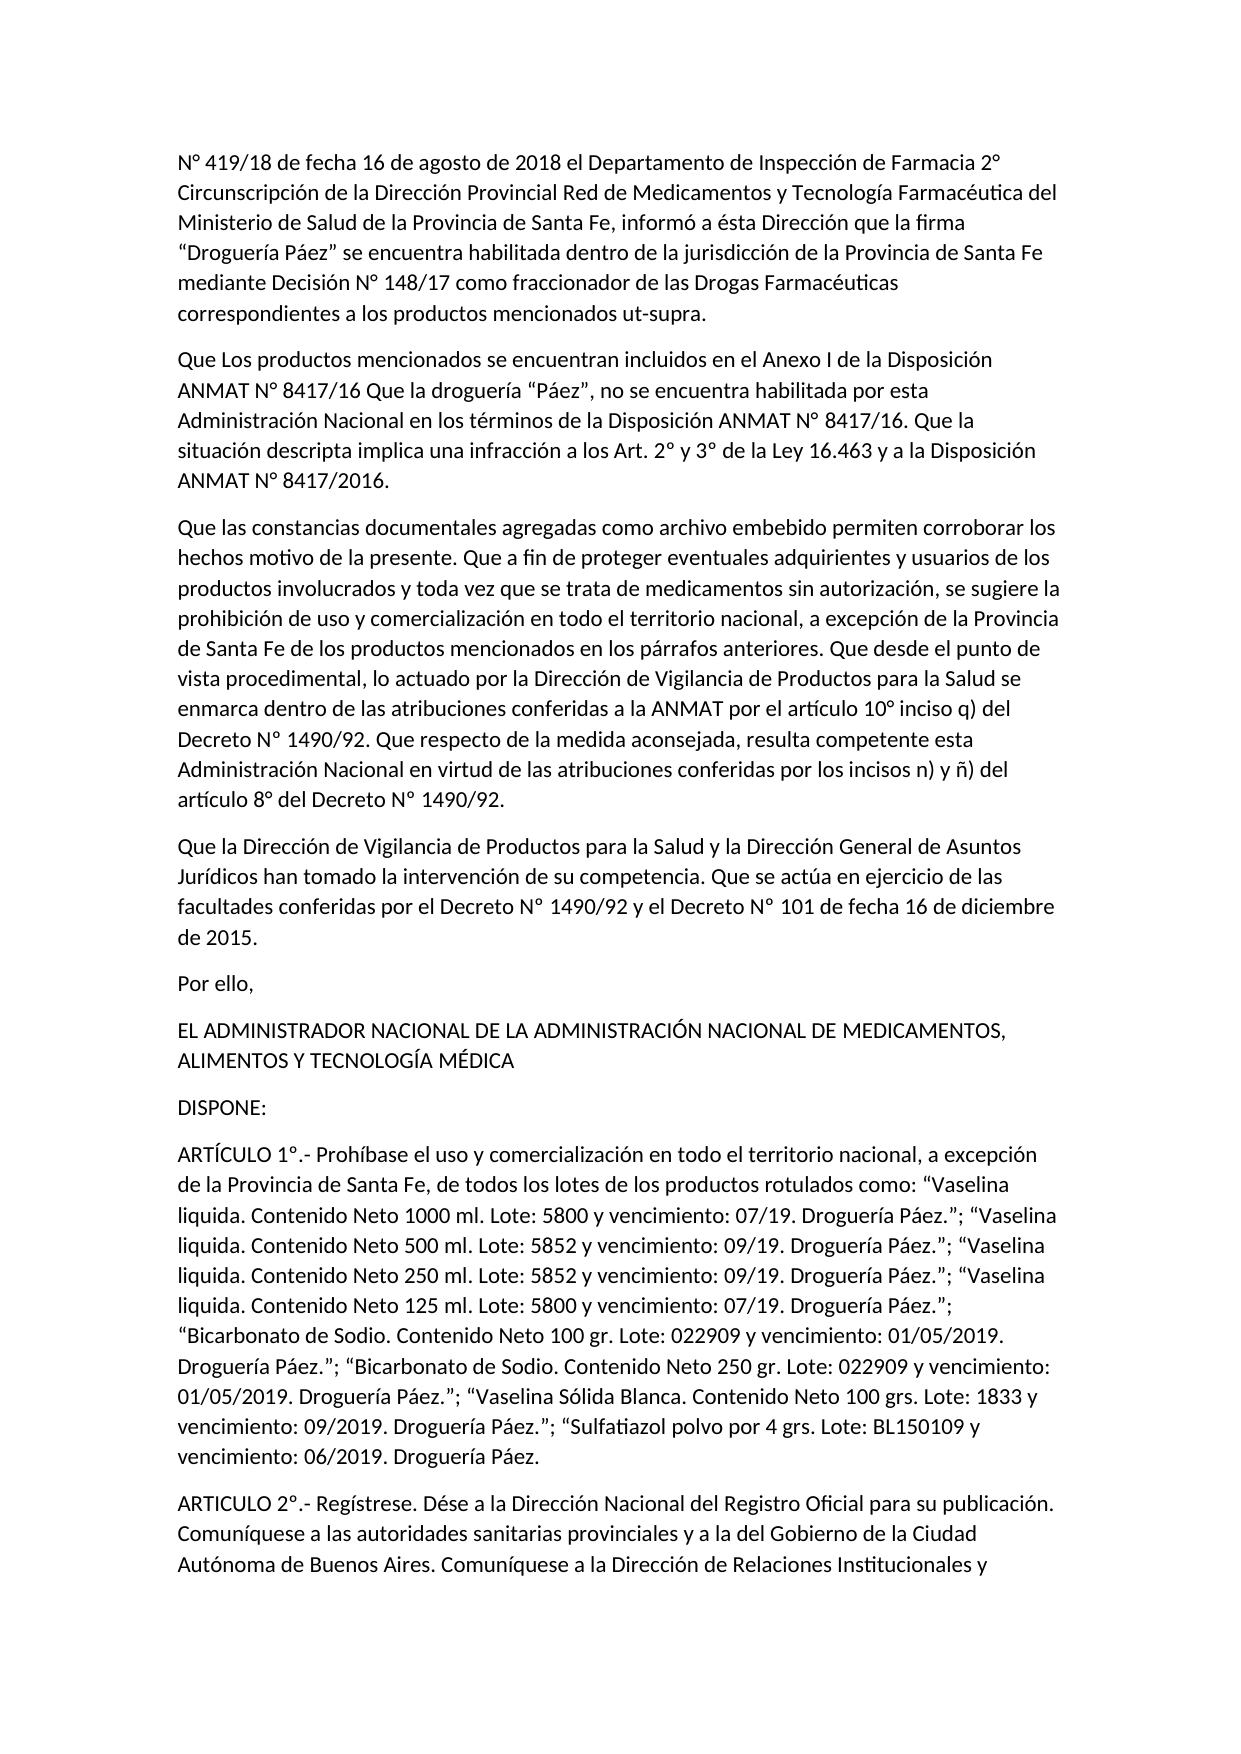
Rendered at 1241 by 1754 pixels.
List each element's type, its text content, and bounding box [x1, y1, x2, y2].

text Que Los productos mencionados se encuentran incluidos en el Anexo I de la Disposición ANMAT N° 8417/16 Que la droguería “Páez”, no se encuentra habilitada por esta Administración Nacional en los términos de la Disposición ANMAT N° 8417/16. Que la situación descripta implica una infracción a los Art. 2º y 3º de la Ley 16.463 y a la Disposición ANMAT N° 8417/2016. [177, 346, 1063, 494]
text ARTÍCULO 1º.- Prohíbase el uso y comercialización en todo el territorio nacional, a excepción de la Provincia de Santa Fe, de todos los lotes de los productos rotulados como: “Vaselina liquida. Contenido Neto 1000 ml. Lote: 5800 y vencimiento: 07/19. Droguería Páez.”; “Vaselina liquida. Contenido Neto 500 ml. Lote: 5852 y vencimiento: 09/19. Droguería Páez.”; “Vaselina liquida. Contenido Neto 250 ml. Lote: 5852 y vencimiento: 09/19. Droguería Páez.”; “Vaselina liquida. Contenido Neto 125 ml. Lote: 5800 y vencimiento: 07/19. Droguería Páez.”; “Bicarbonato de Sodio. Contenido Neto 100 gr. Lote: 022909 y vencimiento: 01/05/2019. Droguería Páez.”; “Bicarbonato de Sodio. Contenido Neto 250 gr. Lote: 022909 y vencimiento: 01/05/2019. Droguería Páez.”; “Vaselina Sólida Blanca. Contenido Neto 100 grs. Lote: 1833 y vencimiento: 09/2019. Droguería Páez.”; “Sulfatiazol polvo por 4 grs. Lote: BL150109 y vencimiento: 06/2019. Droguería Páez. [177, 1140, 1063, 1470]
text Por ello, [177, 969, 1063, 997]
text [177, 148, 1063, 327]
text DISPONE: [177, 1093, 1063, 1121]
text Que las constancias documentales agregadas como archivo embebido permiten corroborar los hechos motivo de la presente. Que a fin de proteger eventuales adquirientes y usuarios de los productos involucrados y toda vez que se trata de medicamentos sin autorización, se sugiere la prohibición de uso y comercialización en todo el territorio nacional, a excepción de la Provincia de Santa Fe de los productos mencionados en los párrafos anteriores. Que desde el punto de vista procedimental, lo actuado por la Dirección de Vigilancia de Productos para la Salud se enmarca dentro de las atribuciones conferidas a la ANMAT por el artículo 10° inciso q) del Decreto Nº 1490/92. Que respecto de la medida aconsejada, resulta competente esta Administración Nacional en virtud de las atribuciones conferidas por los incisos n) y ñ) del artículo 8° del Decreto Nº 1490/92. [177, 513, 1063, 813]
text EL ADMINISTRADOR NACIONAL DE LA ADMINISTRACIÓN NACIONAL DE MEDICAMENTOS, ALIMENTOS Y TECNOLOGÍA MÉDICA [177, 1016, 1063, 1074]
text Que la Dirección de Vigilancia de Productos para la Salud y la Dirección General de Asuntos Jurídicos han tomado la intervención de su competencia. Que se actúa en ejercicio de las facultades conferidas por el Decreto Nº 1490/92 y el Decreto Nº 101 de fecha 16 de diciembre de 2015. [177, 832, 1063, 951]
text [177, 1489, 1063, 1578]
